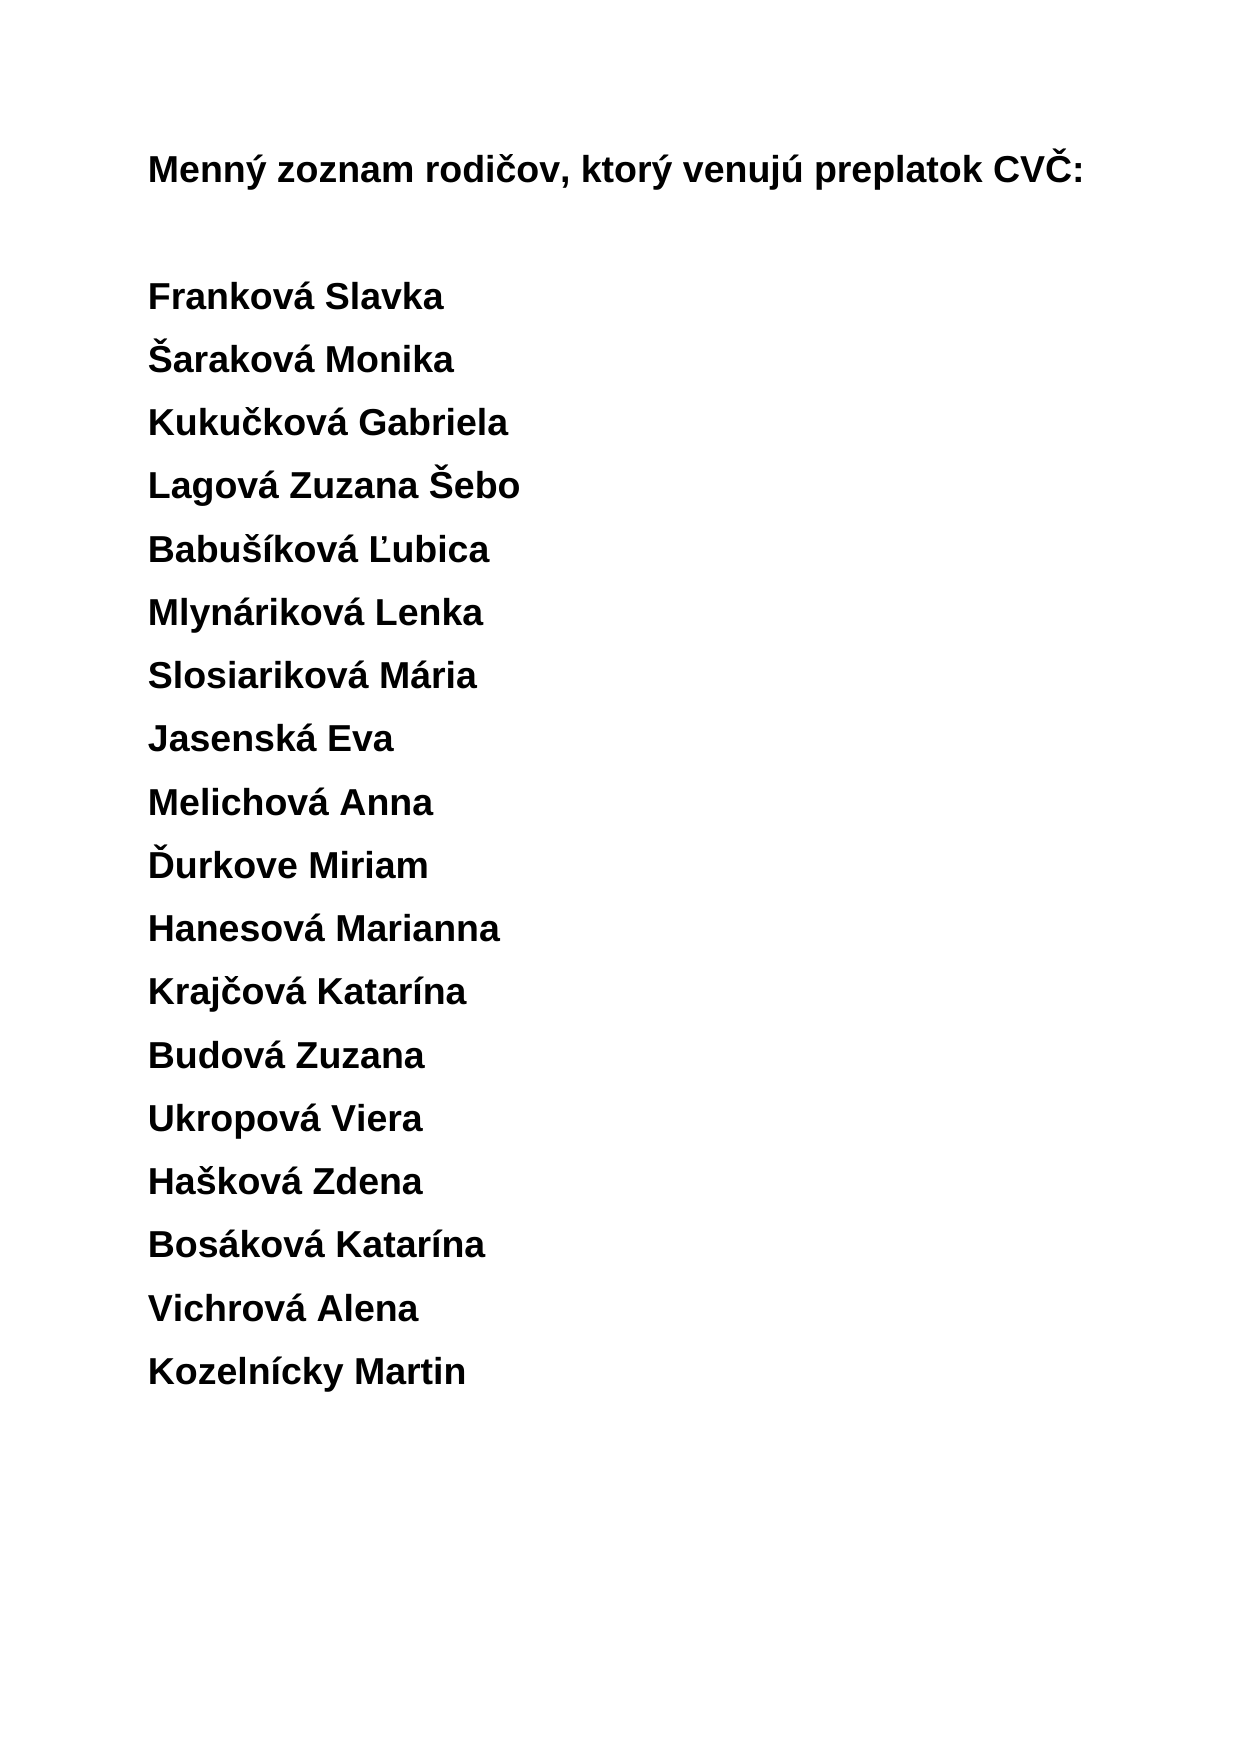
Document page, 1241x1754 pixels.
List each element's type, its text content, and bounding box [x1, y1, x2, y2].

text Jasenská Eva [148, 717, 1093, 760]
text Šaraková Monika [148, 337, 1093, 380]
text Ďurkove Miriam [148, 843, 1093, 886]
text Melichová Anna [148, 780, 1093, 823]
text Budová Zuzana [148, 1033, 1093, 1076]
text Mlynáriková Lenka [148, 590, 1093, 633]
text Franková Slavka [148, 274, 1093, 317]
text Kukučková Gabriela [148, 401, 1093, 444]
text Vichrová Alena [148, 1286, 1093, 1329]
text Menný zoznam rodičov, ktorý venujú preplatok CVČ: [148, 148, 1093, 191]
text Babušíková Ľubica [148, 527, 1093, 570]
text Krajčová Katarína [148, 969, 1093, 1013]
text Bosáková Katarína [148, 1222, 1093, 1266]
text Kozelnícky Martin [148, 1349, 1093, 1392]
text Hanesová Marianna [148, 906, 1093, 949]
text Slosiariková Mária [148, 653, 1093, 697]
text Lagová Zuzana Šebo [148, 464, 1093, 507]
text Hašková Zdena [148, 1159, 1093, 1202]
text Ukropová Viera [148, 1096, 1093, 1139]
